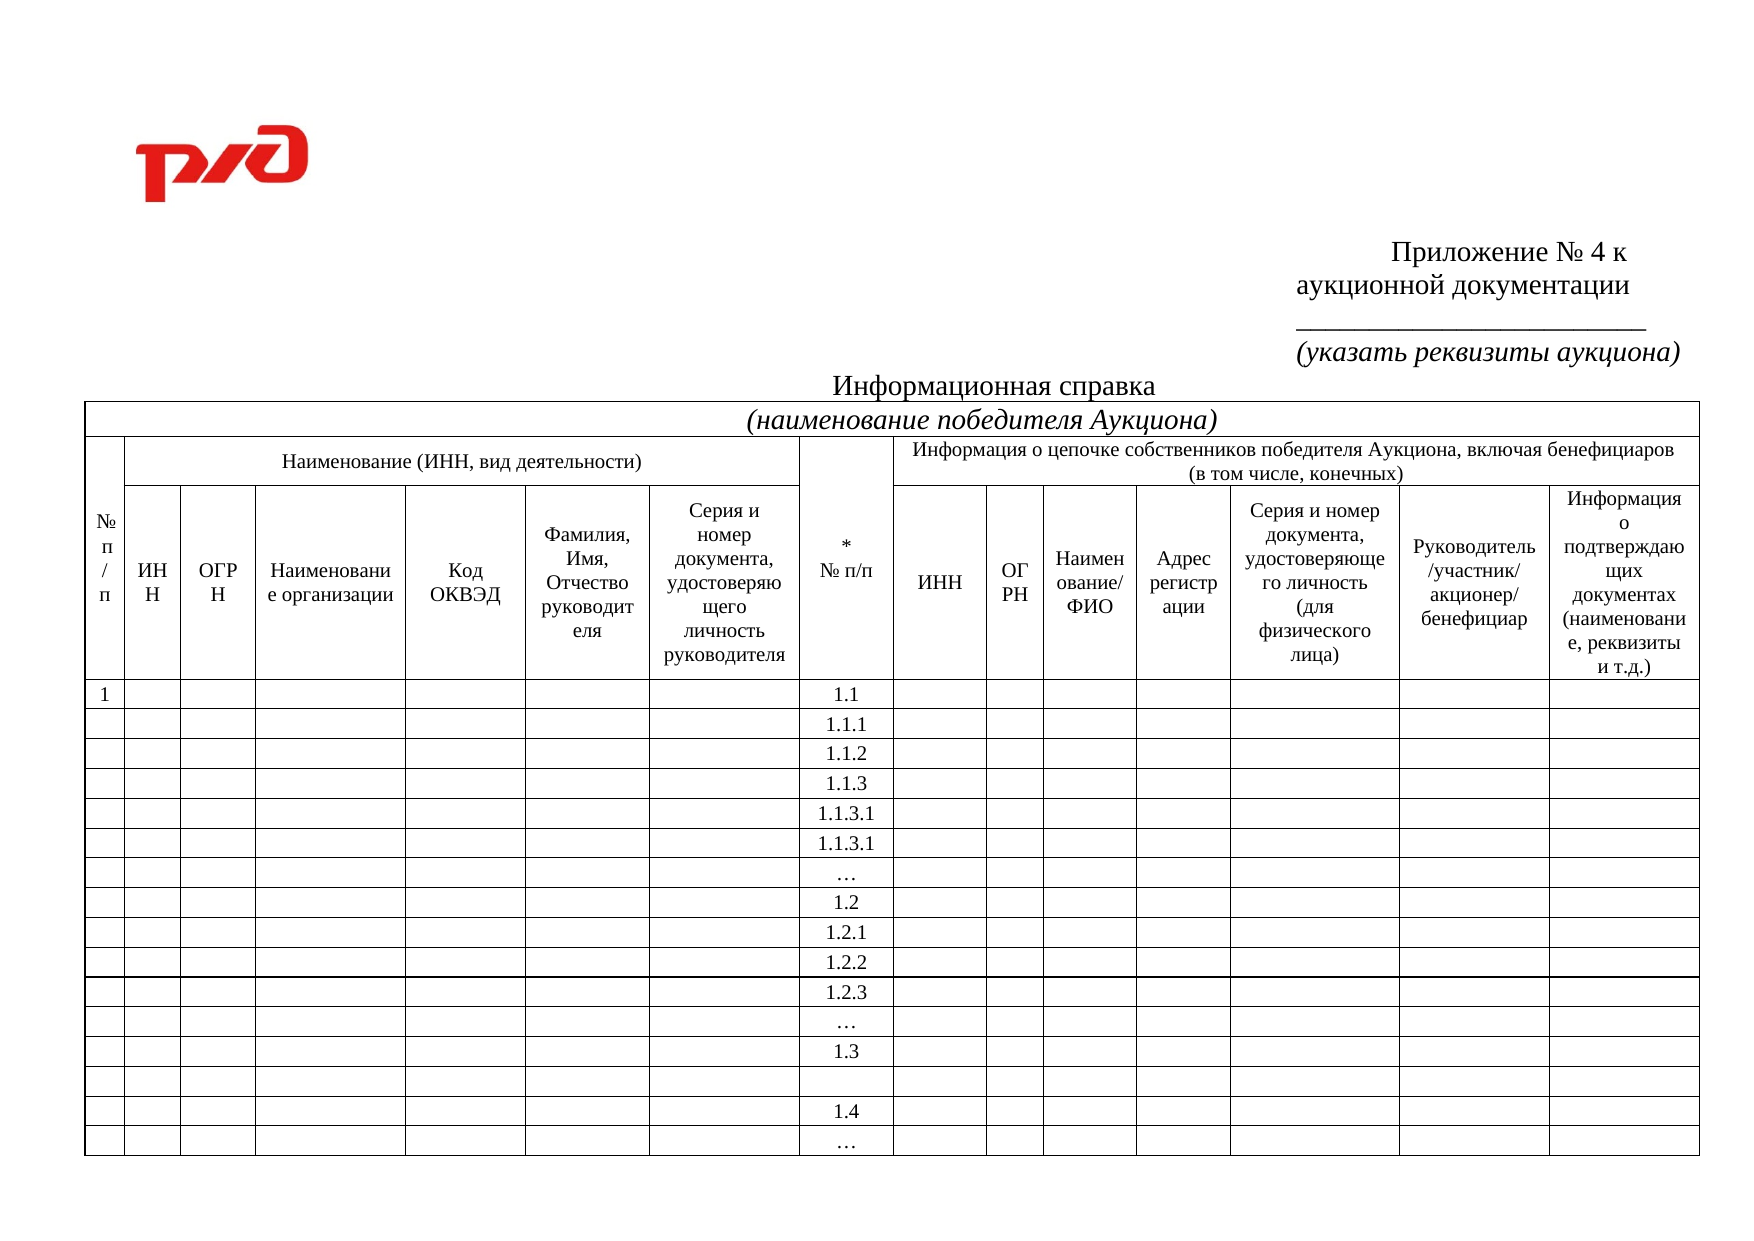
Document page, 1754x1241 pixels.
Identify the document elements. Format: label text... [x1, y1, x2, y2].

table_cell [1044, 769, 1136, 798]
table_cell [406, 858, 525, 887]
table_cell [894, 769, 986, 798]
table_cell [1550, 799, 1699, 827]
table_cell [1137, 948, 1230, 976]
table_cell [406, 680, 525, 708]
table_cell [256, 829, 405, 857]
table_cell [894, 858, 986, 887]
table_cell [1400, 1097, 1549, 1125]
table_cell [1137, 829, 1230, 857]
table_cell [1137, 858, 1230, 887]
table_cell Наименование/ФИО [1044, 486, 1136, 678]
table_cell (наименование победителя Аукциона) [86, 402, 1699, 436]
table_cell [650, 739, 799, 768]
table_cell Серия и номер документа, удостоверяющего личность (для физического лица) [1231, 486, 1399, 678]
table_cell [1550, 1007, 1699, 1036]
table_cell [650, 918, 799, 947]
table_cell [406, 918, 525, 947]
table_cell [1400, 948, 1549, 976]
table_cell [1550, 769, 1699, 798]
table_cell [526, 1007, 649, 1036]
table_cell [1400, 858, 1549, 887]
table_cell [650, 680, 799, 708]
table_cell [1231, 1037, 1399, 1066]
table_cell 1.4 [800, 1097, 893, 1125]
table_cell [800, 1067, 893, 1096]
table_cell [526, 1067, 649, 1096]
table_cell [526, 1126, 649, 1155]
table_cell [1231, 1126, 1399, 1155]
table_cell [526, 888, 649, 917]
table_cell 1.1 [800, 680, 893, 708]
table_cell 1.1.3.1 [800, 799, 893, 827]
table_cell [125, 858, 180, 887]
table_cell [526, 769, 649, 798]
table_cell [894, 978, 986, 1006]
table_cell [1400, 978, 1549, 1006]
table_cell [1137, 1037, 1230, 1066]
table_cell [181, 1007, 255, 1036]
table_cell [256, 709, 405, 738]
table_cell [1550, 918, 1699, 947]
table_cell [526, 680, 649, 708]
table_cell [1231, 1007, 1399, 1036]
table_cell [125, 799, 180, 827]
table_cell [894, 680, 986, 708]
table_cell 1.1.1 [800, 709, 893, 738]
table_cell [1044, 918, 1136, 947]
table_cell … [800, 858, 893, 887]
table_cell [256, 978, 405, 1006]
table_cell [181, 709, 255, 738]
table_cell ИНН [894, 486, 986, 678]
table_cell [987, 1007, 1043, 1036]
table_cell [1400, 1067, 1549, 1096]
table_cell [1231, 829, 1399, 857]
table_cell [86, 739, 124, 768]
table_cell [256, 1007, 405, 1036]
table_cell [987, 829, 1043, 857]
table_cell [1550, 1097, 1699, 1125]
table_cell [1044, 1037, 1136, 1066]
table_cell ОГРН [181, 486, 255, 678]
table_cell [1231, 739, 1399, 768]
table_cell [1137, 799, 1230, 827]
table_cell 1.3 [800, 1037, 893, 1066]
table_cell [894, 1126, 986, 1155]
table_cell [894, 918, 986, 947]
table_cell [406, 799, 525, 827]
table_cell [1550, 709, 1699, 738]
table_cell [181, 978, 255, 1006]
table_cell [181, 1067, 255, 1096]
table_cell 1.2.2 [800, 948, 893, 976]
table_cell 1 [86, 680, 124, 708]
table_cell [1550, 1067, 1699, 1096]
table_cell [181, 829, 255, 857]
table_cell [1550, 680, 1699, 708]
table_cell [1400, 680, 1549, 708]
table_cell [1550, 978, 1699, 1006]
table_cell [1550, 739, 1699, 768]
table_cell [1231, 709, 1399, 738]
table_cell [650, 1067, 799, 1096]
table_cell [1550, 888, 1699, 917]
table_cell [406, 739, 525, 768]
table_cell [86, 799, 124, 827]
table_cell [650, 1007, 799, 1036]
table_cell [86, 1067, 124, 1096]
table_cell Наименование (ИНН, вид деятельности) [125, 437, 799, 485]
table_cell [125, 918, 180, 947]
table_cell [1231, 858, 1399, 887]
table_cell [1044, 978, 1136, 1006]
table_cell [650, 1037, 799, 1066]
table_cell [125, 680, 180, 708]
table_cell Информация о цепочке собственников победителя Аукциона, включая бенефициаров (в том числе, конечных) [894, 437, 1699, 485]
table_cell [526, 918, 649, 947]
table_cell [987, 1097, 1043, 1125]
table_cell [406, 1097, 525, 1125]
table_cell [256, 1037, 405, 1066]
table_cell [86, 769, 124, 798]
table_cell [1137, 1097, 1230, 1125]
table_cell [526, 978, 649, 1006]
table_cell [1231, 799, 1399, 827]
table_cell [526, 1097, 649, 1125]
table_cell [86, 918, 124, 947]
table_cell [125, 1097, 180, 1125]
table_cell [86, 858, 124, 887]
table_cell [1550, 858, 1699, 887]
table_cell [1044, 799, 1136, 827]
table_cell [256, 918, 405, 947]
table_cell [894, 1007, 986, 1036]
table_cell [650, 829, 799, 857]
table_cell [86, 1007, 124, 1036]
table_cell [987, 978, 1043, 1006]
table_cell [125, 1067, 180, 1096]
table_cell [256, 858, 405, 887]
table_cell [987, 680, 1043, 708]
table_cell [987, 1126, 1043, 1155]
table_cell [181, 888, 255, 917]
table_cell [526, 829, 649, 857]
table_cell [650, 769, 799, 798]
table_cell [1550, 948, 1699, 976]
table_cell [125, 769, 180, 798]
table_cell [125, 739, 180, 768]
table_cell 1.2 [800, 888, 893, 917]
table_cell [125, 829, 180, 857]
table_cell [86, 978, 124, 1006]
table_cell [987, 918, 1043, 947]
table_cell [526, 858, 649, 887]
table_cell [1044, 829, 1136, 857]
table_cell Информация о подтверждающих документах (наименование, реквизиты и т.д.) [1550, 486, 1699, 678]
table_cell [650, 1097, 799, 1125]
table_cell 1.1.3.1 [800, 829, 893, 857]
table_cell [650, 858, 799, 887]
table_cell [1400, 1126, 1549, 1155]
table_cell [256, 799, 405, 827]
table_cell [256, 1126, 405, 1155]
table_cell [125, 978, 180, 1006]
table_cell [256, 948, 405, 976]
table_cell [406, 888, 525, 917]
table_cell № п/п [86, 437, 124, 678]
table_cell [181, 769, 255, 798]
table_cell [1400, 829, 1549, 857]
table_cell … [800, 1126, 893, 1155]
table_cell [1550, 1126, 1699, 1155]
table_cell [181, 858, 255, 887]
table_cell [894, 888, 986, 917]
table_cell [1137, 1007, 1230, 1036]
table_cell [181, 799, 255, 827]
table_cell [894, 1037, 986, 1066]
table_cell [650, 948, 799, 976]
table_cell [125, 948, 180, 976]
table_cell [1044, 709, 1136, 738]
table_cell [406, 1007, 525, 1036]
table_cell [181, 1097, 255, 1125]
table_cell [256, 888, 405, 917]
table_cell [1137, 978, 1230, 1006]
table_cell [894, 709, 986, 738]
table_cell [406, 1126, 525, 1155]
table_cell [987, 709, 1043, 738]
table_cell ОГРН [987, 486, 1043, 678]
table_cell Код ОКВЭД [406, 486, 525, 678]
table_cell [181, 680, 255, 708]
table_cell Адрес регистрации [1137, 486, 1230, 678]
table_cell [1231, 978, 1399, 1006]
table_cell [125, 1037, 180, 1066]
table_cell [406, 769, 525, 798]
table_cell [894, 1067, 986, 1096]
table_cell [650, 799, 799, 827]
table_cell [894, 739, 986, 768]
table_cell [1231, 769, 1399, 798]
table_cell [1137, 709, 1230, 738]
table_cell [650, 888, 799, 917]
table_cell [1137, 680, 1230, 708]
table_cell [1231, 1067, 1399, 1096]
table_cell [1400, 918, 1549, 947]
table_cell [987, 769, 1043, 798]
table_cell [406, 978, 525, 1006]
table_cell Серия и номер документа, удостоверяющего личность руководителя [650, 486, 799, 678]
table_cell [987, 799, 1043, 827]
table_cell [256, 680, 405, 708]
table_cell [987, 739, 1043, 768]
table_cell [526, 948, 649, 976]
table_cell [181, 1126, 255, 1155]
table_cell [1137, 1067, 1230, 1096]
table_cell [406, 709, 525, 738]
table_cell [987, 888, 1043, 917]
table_cell [86, 948, 124, 976]
table_cell [1044, 1097, 1136, 1125]
table_cell [1137, 888, 1230, 917]
table_cell [987, 1037, 1043, 1066]
table_cell [1400, 1037, 1549, 1066]
table_cell [526, 799, 649, 827]
table_cell [256, 1067, 405, 1096]
table_cell [1231, 948, 1399, 976]
table_cell [1137, 769, 1230, 798]
table_cell [1137, 918, 1230, 947]
table_cell [894, 829, 986, 857]
table_header Приложение № 4 к аукционной документации ________________________ (указать реквизиты аукциона) Информационная справка [85, 234, 1754, 401]
table_cell [256, 769, 405, 798]
table_cell [406, 1067, 525, 1096]
table_cell [1044, 948, 1136, 976]
table_cell [1400, 769, 1549, 798]
table_cell [650, 1126, 799, 1155]
table_cell [987, 1067, 1043, 1096]
table_cell [1400, 1007, 1549, 1036]
table_cell Наименование организации [256, 486, 405, 678]
table_cell [1550, 1037, 1699, 1066]
table_cell [256, 1097, 405, 1125]
table_cell [86, 888, 124, 917]
table_cell … [800, 1007, 893, 1036]
table_cell [1044, 1126, 1136, 1155]
table_cell Фамилия, Имя, Отчество руководителя [526, 486, 649, 678]
table_cell [1044, 858, 1136, 887]
table_cell [526, 709, 649, 738]
table_cell 1.2.1 [800, 918, 893, 947]
table_cell [987, 858, 1043, 887]
picture [0, 0, 1500, 231]
table_cell [1044, 680, 1136, 708]
table_cell [256, 739, 405, 768]
table_cell [1044, 1007, 1136, 1036]
table_cell [86, 829, 124, 857]
table_cell [1044, 739, 1136, 768]
table_cell [1137, 1126, 1230, 1155]
table_cell 1.2.3 [800, 978, 893, 1006]
table_cell [125, 1126, 180, 1155]
table_cell [181, 948, 255, 976]
table_cell [406, 829, 525, 857]
table_cell 1.1.3 [800, 769, 893, 798]
table_cell [125, 1007, 180, 1036]
table_cell [894, 799, 986, 827]
table_cell [1044, 1067, 1136, 1096]
table_cell [181, 918, 255, 947]
table_cell [526, 739, 649, 768]
table_cell [987, 948, 1043, 976]
table_cell [406, 948, 525, 976]
table_cell [1231, 918, 1399, 947]
table_cell [1550, 829, 1699, 857]
table_cell [406, 1037, 525, 1066]
table_cell [181, 1037, 255, 1066]
table_cell [1400, 888, 1549, 917]
table_cell [1400, 709, 1549, 738]
table_cell 1.1.2 [800, 739, 893, 768]
table_cell [1231, 680, 1399, 708]
table_cell [1231, 888, 1399, 917]
table_cell [1231, 1097, 1399, 1125]
table_cell Руководитель/участник/ акционер/ бенефициар [1400, 486, 1549, 678]
table_cell [650, 709, 799, 738]
table_cell [1044, 888, 1136, 917]
table_cell [86, 1037, 124, 1066]
table_cell * № п/п [800, 437, 893, 678]
table_cell [1400, 739, 1549, 768]
table_cell [86, 1126, 124, 1155]
table_cell [125, 888, 180, 917]
table_cell [86, 1097, 124, 1125]
table_cell ИНН [125, 486, 180, 678]
table_cell [1400, 799, 1549, 827]
table_cell [894, 948, 986, 976]
table_cell [650, 978, 799, 1006]
table_cell [86, 709, 124, 738]
table_cell [1137, 739, 1230, 768]
table_cell [181, 739, 255, 768]
table_cell [894, 1097, 986, 1125]
table_cell [125, 709, 180, 738]
table_cell [526, 1037, 649, 1066]
